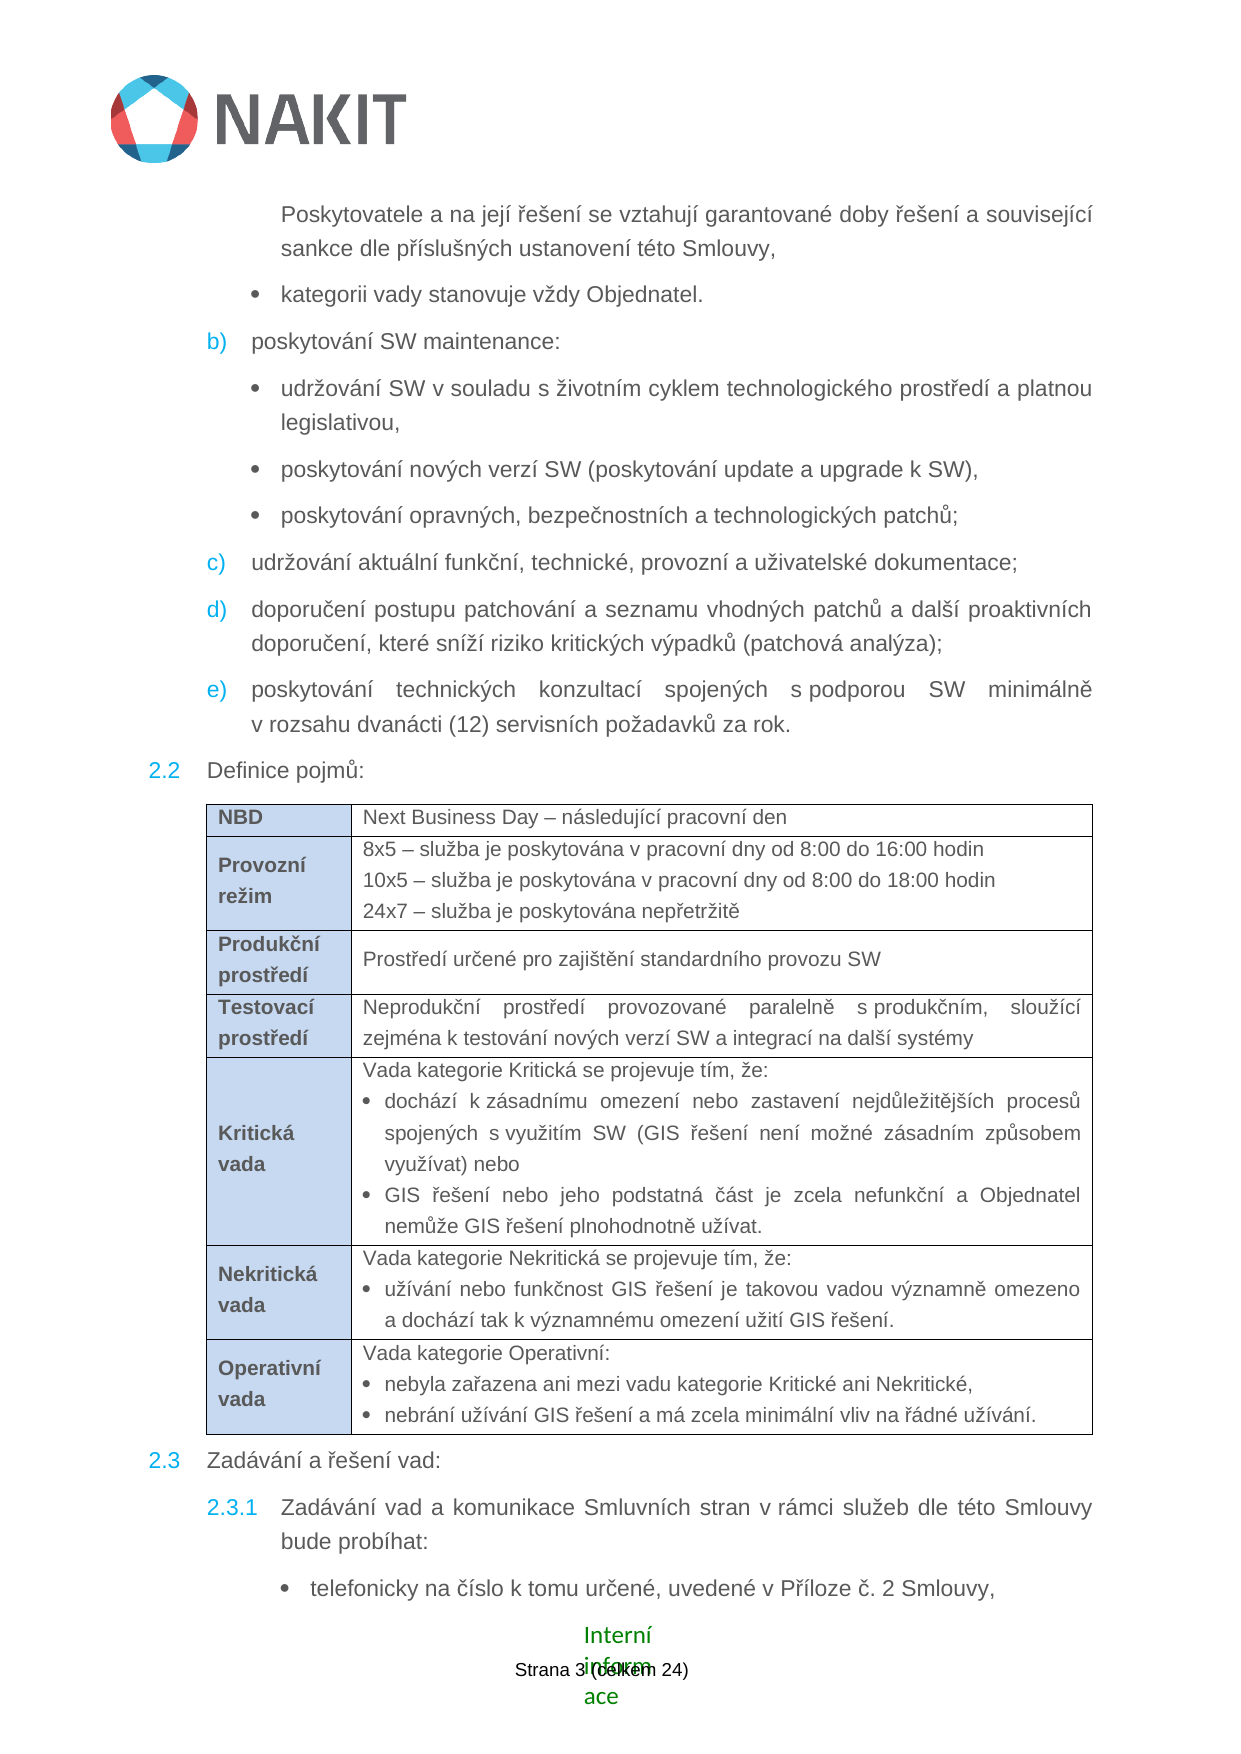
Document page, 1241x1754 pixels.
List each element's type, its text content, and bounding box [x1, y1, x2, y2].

table_cell Vada kategorie Kritická se projevuje tím, že: dochází k zásadnímu omezení nebo zastavení nejdůležitějších procesů spojených s využitím SW (GIS řešení není možné zásadním způsobem využívat) nebo GIS řešení nebo jeho podstatná část je zcela nefunkční a Objednatel nemůže GIS řešení plnohodnotně užívat. [352, 1058, 1092, 1245]
table_cell Produkční prostředí [207, 931, 351, 994]
list poskytování SW maintenance: [207, 328, 1093, 354]
list Zadávání a řešení vad: [148, 1447, 1093, 1474]
list telefonicky na číslo k tomu určené, uvedené v Příloze č. 2 Smlouvy, [281, 1575, 1093, 1601]
table_cell Prostředí určené pro zajištění standardního provozu SW [352, 931, 1092, 994]
table_cell Kritická vada [207, 1058, 351, 1245]
table_cell Operativní vada [207, 1340, 351, 1434]
list poskytování opravných, bezpečnostních a technologických patchů; [251, 502, 1093, 529]
table_header NBD [207, 805, 351, 836]
table_cell Vada kategorie Operativní: nebyla zařazena ani mezi vadu kategorie Kritické ani Nekritické, nebrání užívání GIS řešení a má zcela minimální vliv na řádné užívání. [352, 1340, 1092, 1434]
table_cell Neprodukční prostředí provozované paralelně s produkčním, sloužící zejména k testování nových verzí SW a integrací na další systémy [352, 995, 1092, 1057]
list poskytování technických konzultací spojených s podporou SW minimálně v rozsahu dvanácti (12) servisních požadavků za rok. [207, 676, 1093, 737]
table_cell Provozní režim [207, 837, 351, 930]
list Definice pojmů: [148, 757, 1093, 784]
table_header Next Business Day – následující pracovní den [352, 805, 1092, 836]
list doporučení postupu patchování a seznamu vhodných patchů a další proaktivních doporučení, které sníží riziko kritických výpadků (patchová analýza); [207, 596, 1093, 656]
table_cell Testovací prostředí [207, 995, 351, 1057]
list udržování aktuální funkční, technické, provozní a uživatelské dokumentace; [207, 549, 1093, 575]
list kategorii vady stanovuje vždy Objednatel. [251, 281, 1093, 308]
picture [111, 75, 407, 163]
table_cell Vada kategorie Nekritická se projevuje tím, že: užívání nebo funkčnost GIS řešení je takovou vadou významně omezeno a dochází tak k významnému omezení užití GIS řešení. [352, 1246, 1092, 1339]
table_cell 8x5 – služba je poskytována v pracovní dny od 8:00 do 16:00 hodin 10x5 – služba je poskytována v pracovní dny od 8:00 do 18:00 hodin 24x7 – služba je poskytována nepřetržitě [352, 837, 1092, 930]
list poskytování nových verzí SW (poskytování update a upgrade k SW), [251, 456, 1093, 482]
list Zadávání vad a komunikace Smluvních stran v rámci služeb dle této Smlouvy bude probíhat: [207, 1494, 1093, 1555]
table_cell Nekritická vada [207, 1246, 351, 1339]
list udržování SW v souladu s životním cyklem technologického prostředí a platnou legislativou, [251, 375, 1093, 435]
